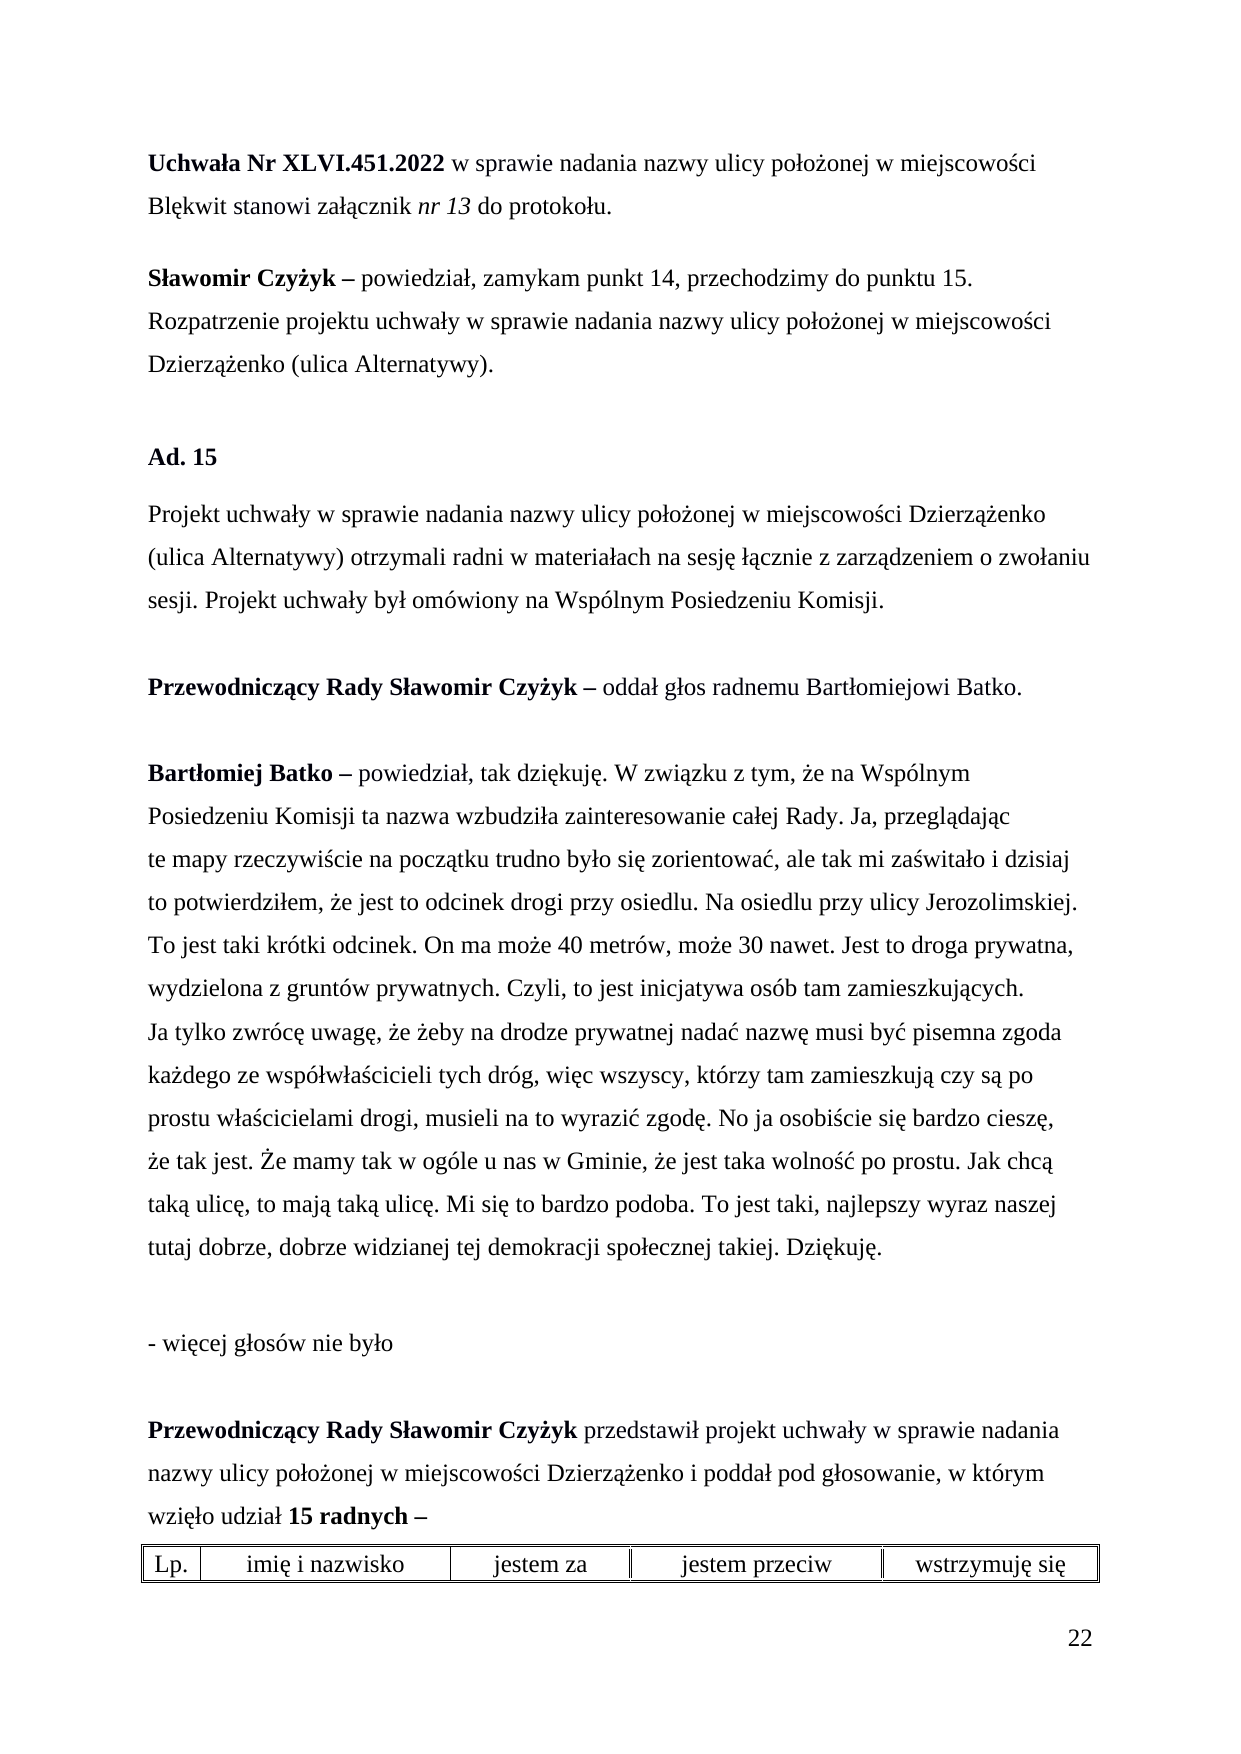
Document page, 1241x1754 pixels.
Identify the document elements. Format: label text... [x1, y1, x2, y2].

text Bartłomiej Batko – powiedział, tak dziękuję. W związku z tym, że na Wspólnym Posiedzeniu Komisji ta nazwa wzbudziła zainteresowanie całej Rady. Ja, przeglądając te mapy rzeczywiście na początku trudno było się zorientować, ale tak mi zaświtało i dzisiaj to potwierdziłem, że jest to odcinek drogi przy osiedlu. Na osiedlu przy ulicy Jerozolimskiej. To jest taki krótki odcinek. On ma może 40 metrów, może 30 nawet. Jest to droga prywatna, wydzielona z gruntów prywatnych. Czyli, to jest inicjatywa osób tam zamieszkujących. Ja tylko zwrócę uwagę, że żeby na drodze prywatnej nadać nazwę musi być pisemna zgoda każdego ze współwłaścicieli tych dróg, więc wszyscy, którzy tam zamieszkują czy są po prostu właścicielami drogi, musieli na to wyrazić zgodę. No ja osobiście się bardzo cieszę, że tak jest. Że mamy tak w ogóle u nas w Gminie, że jest taka wolność po prostu. Jak chcą taką ulicę, to mają taką ulicę. Mi się to bardzo podoba. To jest taki, najlepszy wyraz naszej tutaj dobrze, dobrze widzianej tej demokracji społecznej takiej. Dziękuję. [148, 758, 1093, 1261]
table_header Lp. [144, 1547, 200, 1580]
text - więcej głosów nie było [148, 1328, 1093, 1357]
table_header jestem za [451, 1547, 630, 1580]
text Projekt uchwały w sprawie nadania nazwy ulicy położonej w miejscowości Dzierzążenko (ulica Alternatywy) otrzymali radni w materiałach na sesję łącznie z zarządzeniem o zwołaniu sesji. Projekt uchwały był omówiony na Wspólnym Posiedzeniu Komisji. [148, 499, 1093, 614]
table_header jestem przeciw [630, 1545, 883, 1580]
text Uchwała Nr XLVI.451.2022 w sprawie nadania nazwy ulicy położonej w miejscowości Blękwit stanowi załącznik nr 13 do protokołu. [148, 148, 1093, 219]
text Przewodniczący Rady Sławomir Czyżyk przedstawił projekt uchwały w sprawie nadania nazwy ulicy położonej w miejscowości Dzierzążenko i poddał pod głosowanie, w którym wzięło udział 15 radnych – [148, 1415, 1093, 1530]
text Przewodniczący Rady Sławomir Czyżyk – oddał głos radnemu Bartłomiejowi Batko. [148, 672, 1093, 700]
table_header imię i nazwisko [201, 1547, 450, 1580]
table_header wstrzymuję się [883, 1547, 1097, 1580]
text Sławomir Czyżyk – powiedział, zamykam punkt 14, przechodzimy do punktu 15. Rozpatrzenie projektu uchwały w sprawie nadania nazwy ulicy położonej w miejscowości Dzierzążenko (ulica Alternatywy). [148, 263, 1093, 378]
text Ad. 15 [148, 442, 1093, 470]
